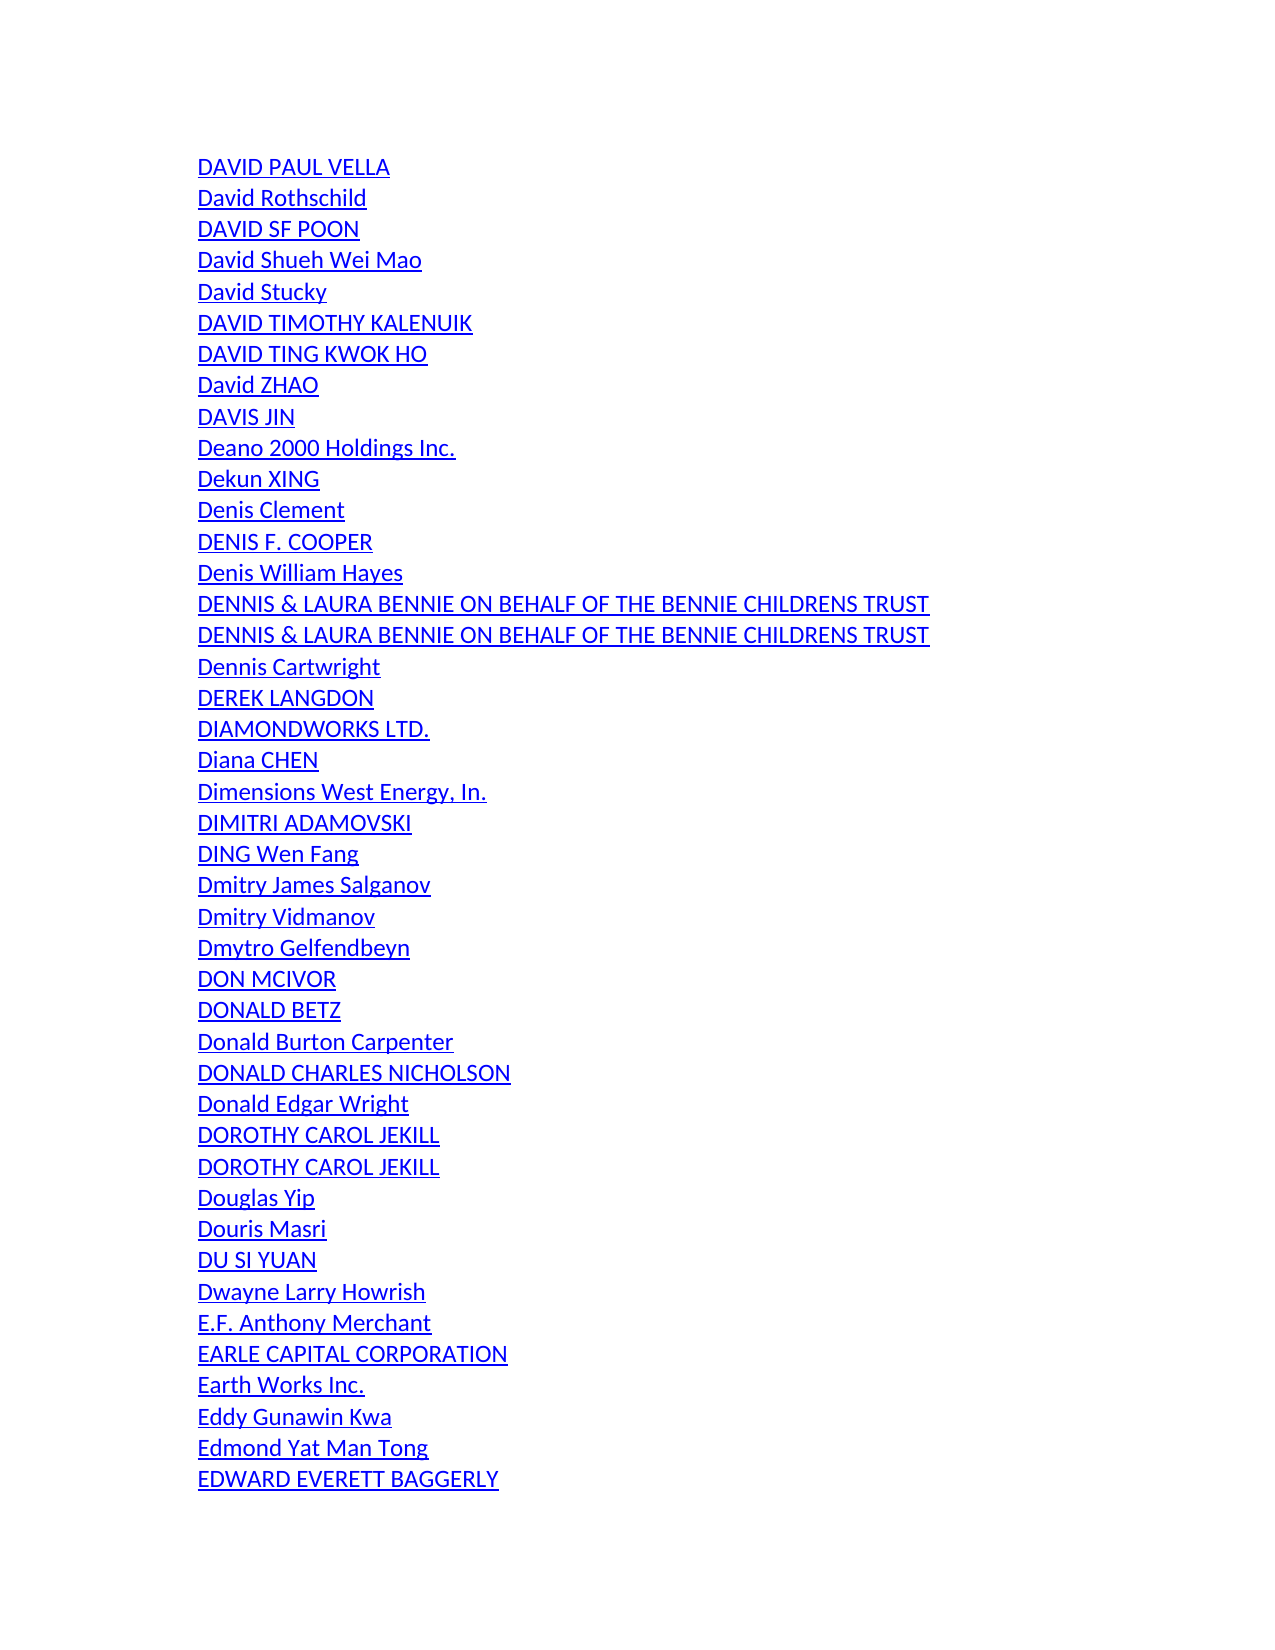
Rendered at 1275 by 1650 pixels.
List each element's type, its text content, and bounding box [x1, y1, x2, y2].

table_cell Dekun XING [186, 463, 1275, 494]
table_cell DAVIS JIN [186, 400, 1275, 431]
table_cell Dimensions West Energy, In. [186, 775, 1275, 806]
table_cell DAVID TIMOTHY KALENUIK [186, 306, 1275, 337]
table_cell David Stucky [186, 275, 1275, 306]
table_cell Diana CHEN [186, 744, 1275, 775]
table_cell DOROTHY CAROL JEKILL [186, 1150, 1275, 1181]
table_cell David ZHAO [186, 369, 1275, 400]
table_cell Dmitry Vidmanov [186, 900, 1275, 931]
table_cell David Shueh Wei Mao [186, 244, 1275, 275]
table_cell DEREK LANGDON [186, 681, 1275, 712]
table_cell EARLE CAPITAL CORPORATION [186, 1338, 1275, 1369]
table_cell DIMITRI ADAMOVSKI [186, 806, 1275, 837]
table_cell DAVID TING KWOK HO [186, 338, 1275, 369]
table_cell DON MCIVOR [186, 963, 1275, 994]
table_cell DU SI YUAN [186, 1244, 1275, 1275]
table_cell E.F. Anthony Merchant [186, 1306, 1275, 1337]
table_cell DENNIS & LAURA BENNIE ON BEHALF OF THE BENNIE CHILDRENS TRUST [186, 619, 1275, 650]
table_cell DAVID PAUL VELLA [186, 150, 1275, 181]
table_cell Denis William Hayes [186, 556, 1275, 587]
table_cell Earth Works Inc. [186, 1369, 1275, 1400]
table_cell DOROTHY CAROL JEKILL [186, 1119, 1275, 1150]
table_cell Donald Burton Carpenter [186, 1025, 1275, 1056]
table_cell Eddy Gunawin Kwa [186, 1400, 1275, 1431]
table_cell David Rothschild [186, 181, 1275, 212]
table_cell Dennis Cartwright [186, 650, 1275, 681]
table_cell DING Wen Fang [186, 838, 1275, 869]
table_cell DAVID SF POON [186, 213, 1275, 244]
table_cell DONALD BETZ [186, 994, 1275, 1025]
table_cell Dwayne Larry Howrish [186, 1275, 1275, 1306]
table_cell Dmitry James Salganov [186, 869, 1275, 900]
table_cell Dmytro Gelfendbeyn [186, 931, 1275, 962]
table_cell Douris Masri [186, 1213, 1275, 1244]
table_cell Douglas Yip [186, 1181, 1275, 1212]
table_cell DIAMONDWORKS LTD. [186, 713, 1275, 744]
table_cell DENIS F. COOPER [186, 525, 1275, 556]
table_cell DENNIS & LAURA BENNIE ON BEHALF OF THE BENNIE CHILDRENS TRUST [186, 588, 1275, 619]
table_cell DONALD CHARLES NICHOLSON [186, 1056, 1275, 1087]
table_cell Deano 2000 Holdings Inc. [186, 431, 1275, 462]
table_cell EDWARD EVERETT BAGGERLY [186, 1463, 1275, 1494]
table_cell Edmond Yat Man Tong [186, 1431, 1275, 1462]
table_cell Donald Edgar Wright [186, 1088, 1275, 1119]
table_cell Denis Clement [186, 494, 1275, 525]
